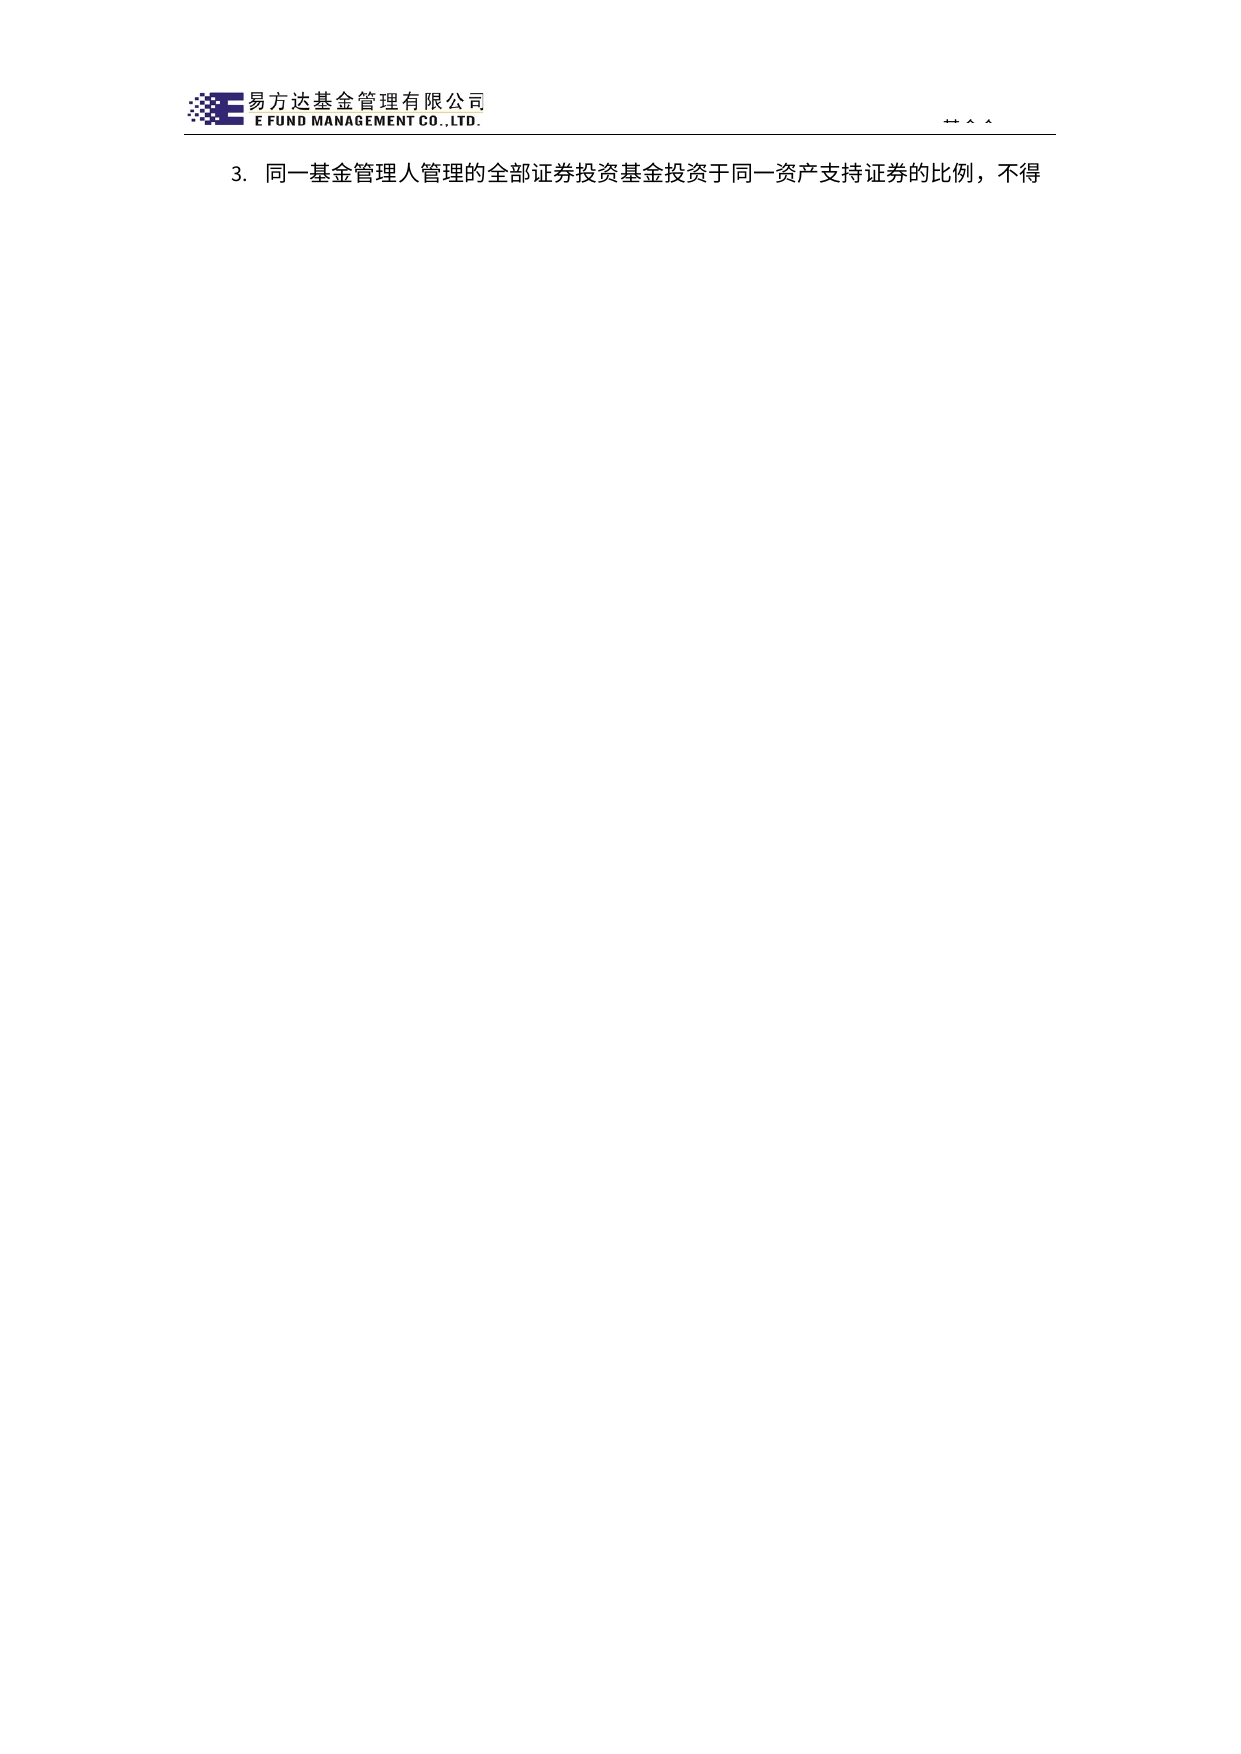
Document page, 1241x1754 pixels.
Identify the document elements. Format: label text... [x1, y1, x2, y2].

list 同一基金管理人管理的全部证券投资基金投资于同一资产支持证券的比例，不得 [232, 156, 1098, 188]
picture [187, 91, 484, 127]
